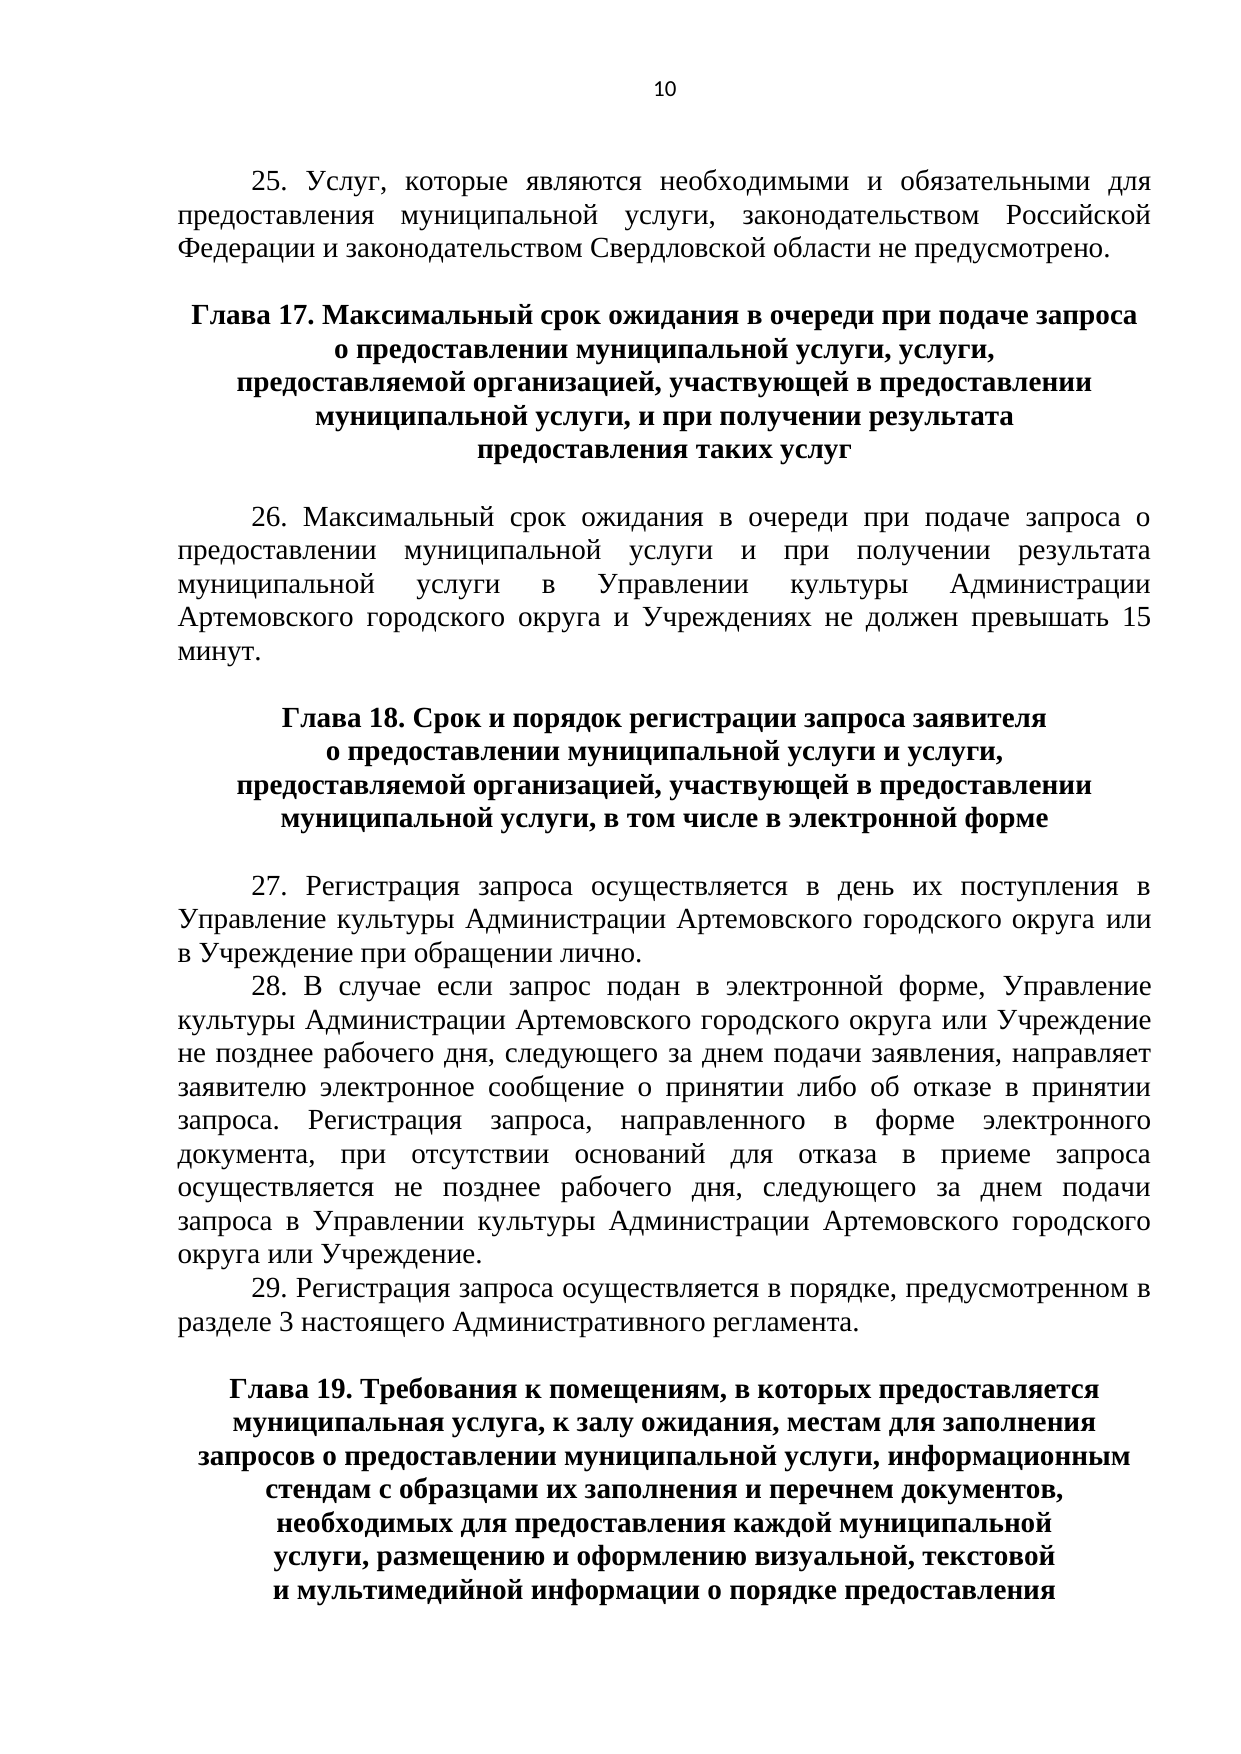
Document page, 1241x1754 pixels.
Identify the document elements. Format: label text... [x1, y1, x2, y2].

text 27. Регистрация запроса осуществляется в день их поступления в Управление культуры Администрации Артемовского городского округа или в Учреждение при обращении лично. [177, 868, 1152, 968]
text муниципальная услуга, к залу ожидания, местам для заполнения запросов о предоставлении муниципальной услуги, информационным стендам с образцами их заполнения и перечнем документов, необходимых для предоставления каждой муниципальной [177, 1404, 1152, 1538]
text 28. В случае если запрос подан в электронной форме, Управление культуры Администрации Артемовского городского округа или Учреждение не позднее рабочего дня, следующего за днем подачи заявления, направляет заявителю электронное сообщение о принятии либо об отказе в принятии запроса. Регистрация запроса, направленного в форме электронного документа, при отсутствии оснований для отказа в приеме запроса осуществляется не позднее рабочего дня, следующего за днем подачи запроса в Управлении культуры Администрации Артемовского городского округа или Учреждение. [177, 968, 1152, 1270]
text услуги, размещению и оформлению визуальной, текстовой [177, 1538, 1152, 1572]
text о предоставлении муниципальной услуги и услуги, [177, 733, 1152, 767]
text предоставляемой организацией, участвующей в предоставлении [177, 364, 1152, 398]
text предоставляемой организацией, участвующей в предоставлении [177, 767, 1152, 801]
text предоставления таких услуг [177, 432, 1152, 465]
text 26. Максимальный срок ожидания в очереди при подаче запроса о предоставлении муниципальной услуги и при получении результата муниципальной услуги в Управлении культуры Администрации Артемовского городского округа и Учреждениях не должен превышать 15 минут. [177, 499, 1152, 666]
text и мультимедийной информации о порядке предоставления [177, 1572, 1152, 1606]
text Глава 18. Срок и порядок регистрации запроса заявителя [177, 700, 1152, 733]
text Глава 19. Требования к помещениям, в которых предоставляется [177, 1371, 1152, 1404]
text о предоставлении муниципальной услуги, услуги, [177, 331, 1152, 364]
text 29. Регистрация запроса осуществляется в порядке, предусмотренном в разделе 3 настоящего Административного регламента. [177, 1270, 1152, 1337]
text Глава 17. Максимальный срок ожидания в очереди при подаче запроса [177, 297, 1152, 331]
text 25. Услуг, которые являются необходимыми и обязательными для предоставления муниципальной услуги, законодательством Российской Федерации и законодательством Свердловской области не предусмотрено. [177, 163, 1152, 264]
text муниципальной услуги, в том числе в электронной форме [177, 801, 1152, 834]
text муниципальной услуги, и при получении результата [177, 398, 1152, 432]
